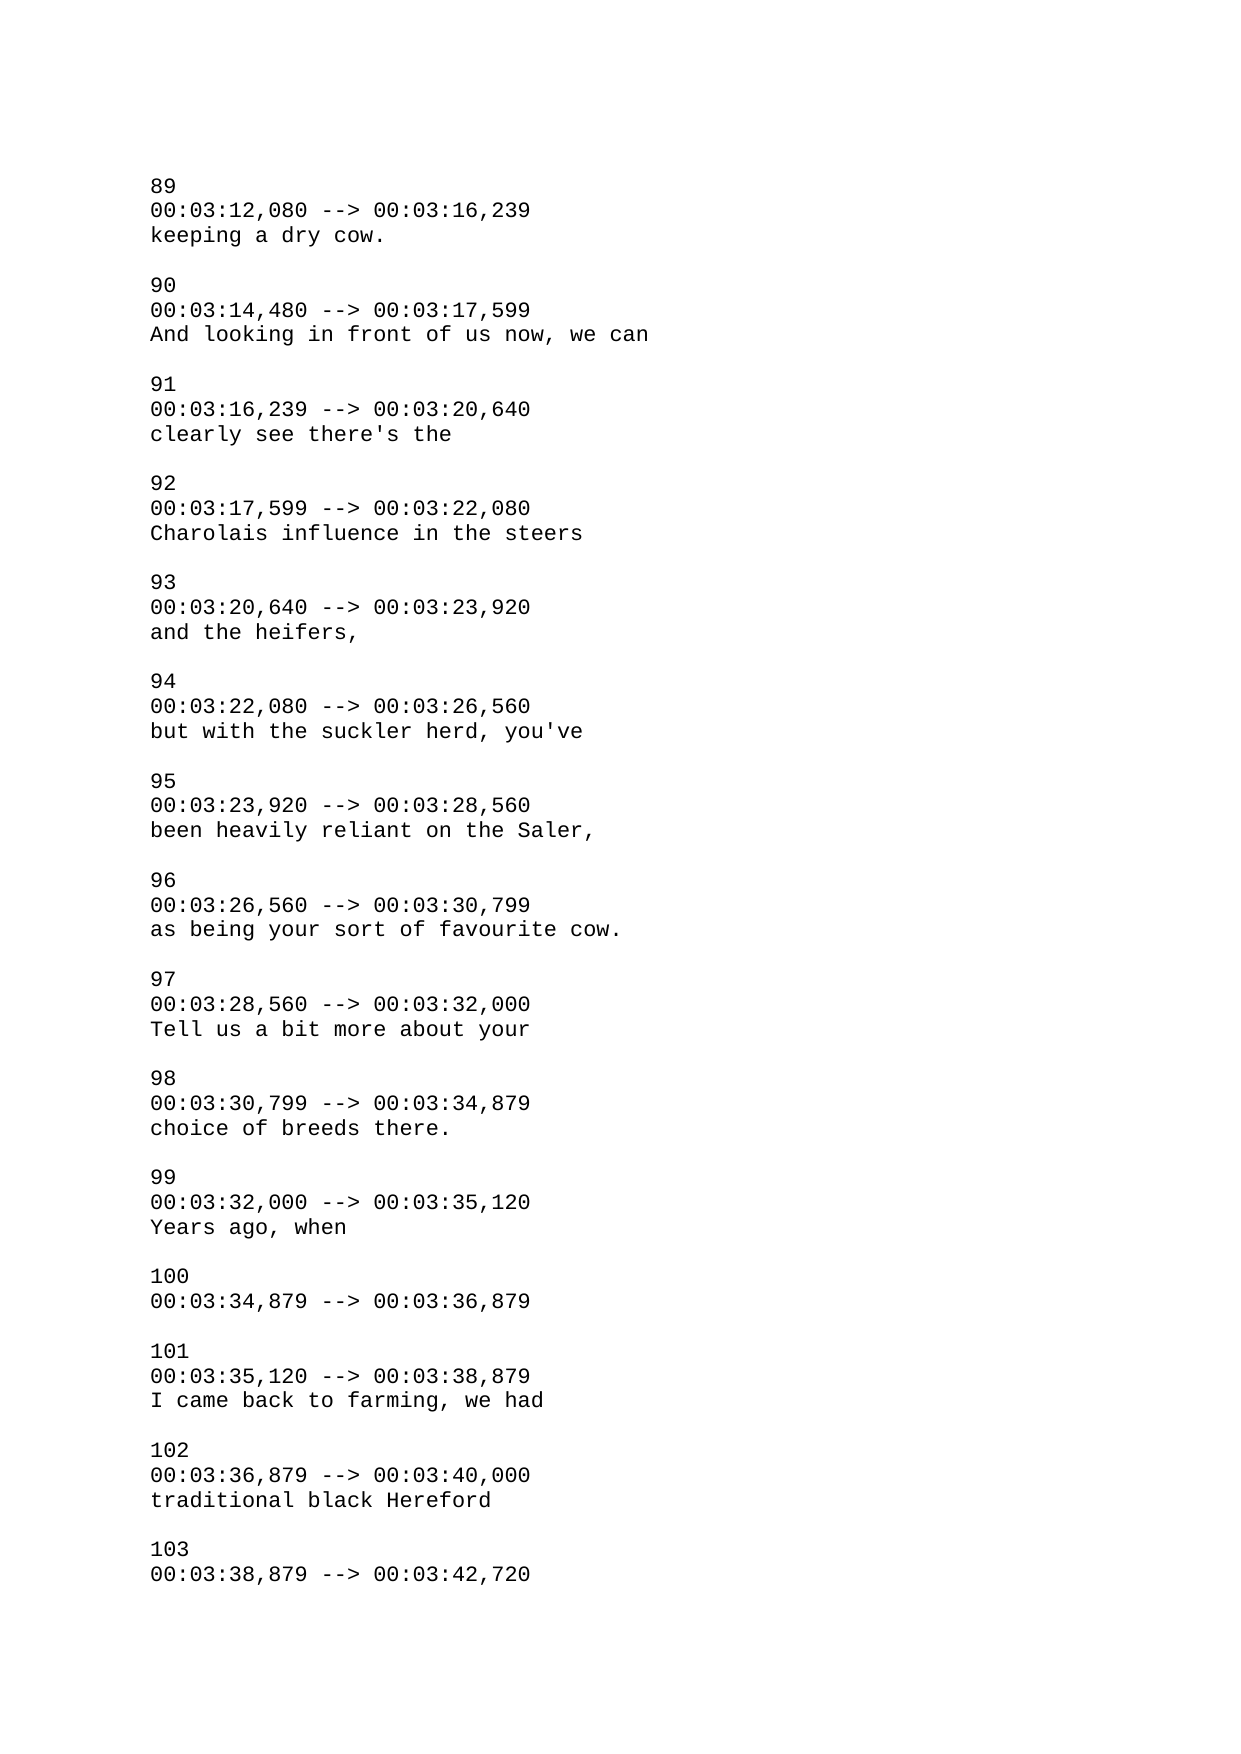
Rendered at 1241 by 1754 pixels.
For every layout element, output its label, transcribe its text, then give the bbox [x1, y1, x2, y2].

text 102 [150, 1439, 1090, 1464]
text 00:03:16,239 --> 00:03:20,640 [150, 398, 1090, 423]
text clearly see there's the [150, 423, 1090, 447]
text 103 [150, 1538, 1090, 1563]
text but with the suckler herd, you've [150, 720, 1090, 745]
text traditional black Hereford [150, 1489, 1090, 1513]
text 91 [150, 373, 1090, 398]
text 101 [150, 1340, 1090, 1365]
text 95 [150, 770, 1090, 794]
text 98 [150, 1067, 1090, 1092]
text I came back to farming, we had [150, 1389, 1090, 1414]
text 00:03:36,879 --> 00:03:40,000 [150, 1464, 1090, 1489]
text Years ago, when [150, 1216, 1090, 1241]
text 90 [150, 274, 1090, 299]
text 00:03:34,879 --> 00:03:36,879 [150, 1290, 1090, 1315]
text 00:03:38,879 --> 00:03:42,720 [150, 1563, 1090, 1588]
text 00:03:28,560 --> 00:03:32,000 [150, 993, 1090, 1018]
text choice of breeds there. [150, 1117, 1090, 1142]
text 00:03:20,640 --> 00:03:23,920 [150, 596, 1090, 621]
text Tell us a bit more about your [150, 1018, 1090, 1042]
text 00:03:14,480 --> 00:03:17,599 [150, 299, 1090, 323]
text 00:03:26,560 --> 00:03:30,799 [150, 894, 1090, 918]
text 94 [150, 671, 1090, 695]
text 96 [150, 869, 1090, 894]
text 97 [150, 968, 1090, 993]
text 99 [150, 1166, 1090, 1191]
text been heavily reliant on the Saler, [150, 819, 1090, 844]
text 100 [150, 1266, 1090, 1290]
text as being your sort of favourite cow. [150, 918, 1090, 943]
text 93 [150, 571, 1090, 596]
text 89 [150, 175, 1090, 199]
text 00:03:12,080 --> 00:03:16,239 [150, 199, 1090, 224]
text keeping a dry cow. [150, 224, 1090, 249]
text 00:03:35,120 --> 00:03:38,879 [150, 1365, 1090, 1389]
text 00:03:23,920 --> 00:03:28,560 [150, 794, 1090, 819]
text and the heifers, [150, 621, 1090, 646]
text 00:03:17,599 --> 00:03:22,080 [150, 497, 1090, 522]
text 00:03:32,000 --> 00:03:35,120 [150, 1191, 1090, 1216]
text Charolais influence in the steers [150, 522, 1090, 547]
text 00:03:30,799 --> 00:03:34,879 [150, 1092, 1090, 1117]
text 00:03:22,080 --> 00:03:26,560 [150, 695, 1090, 720]
text And looking in front of us now, we can [150, 323, 1090, 348]
text 92 [150, 472, 1090, 497]
